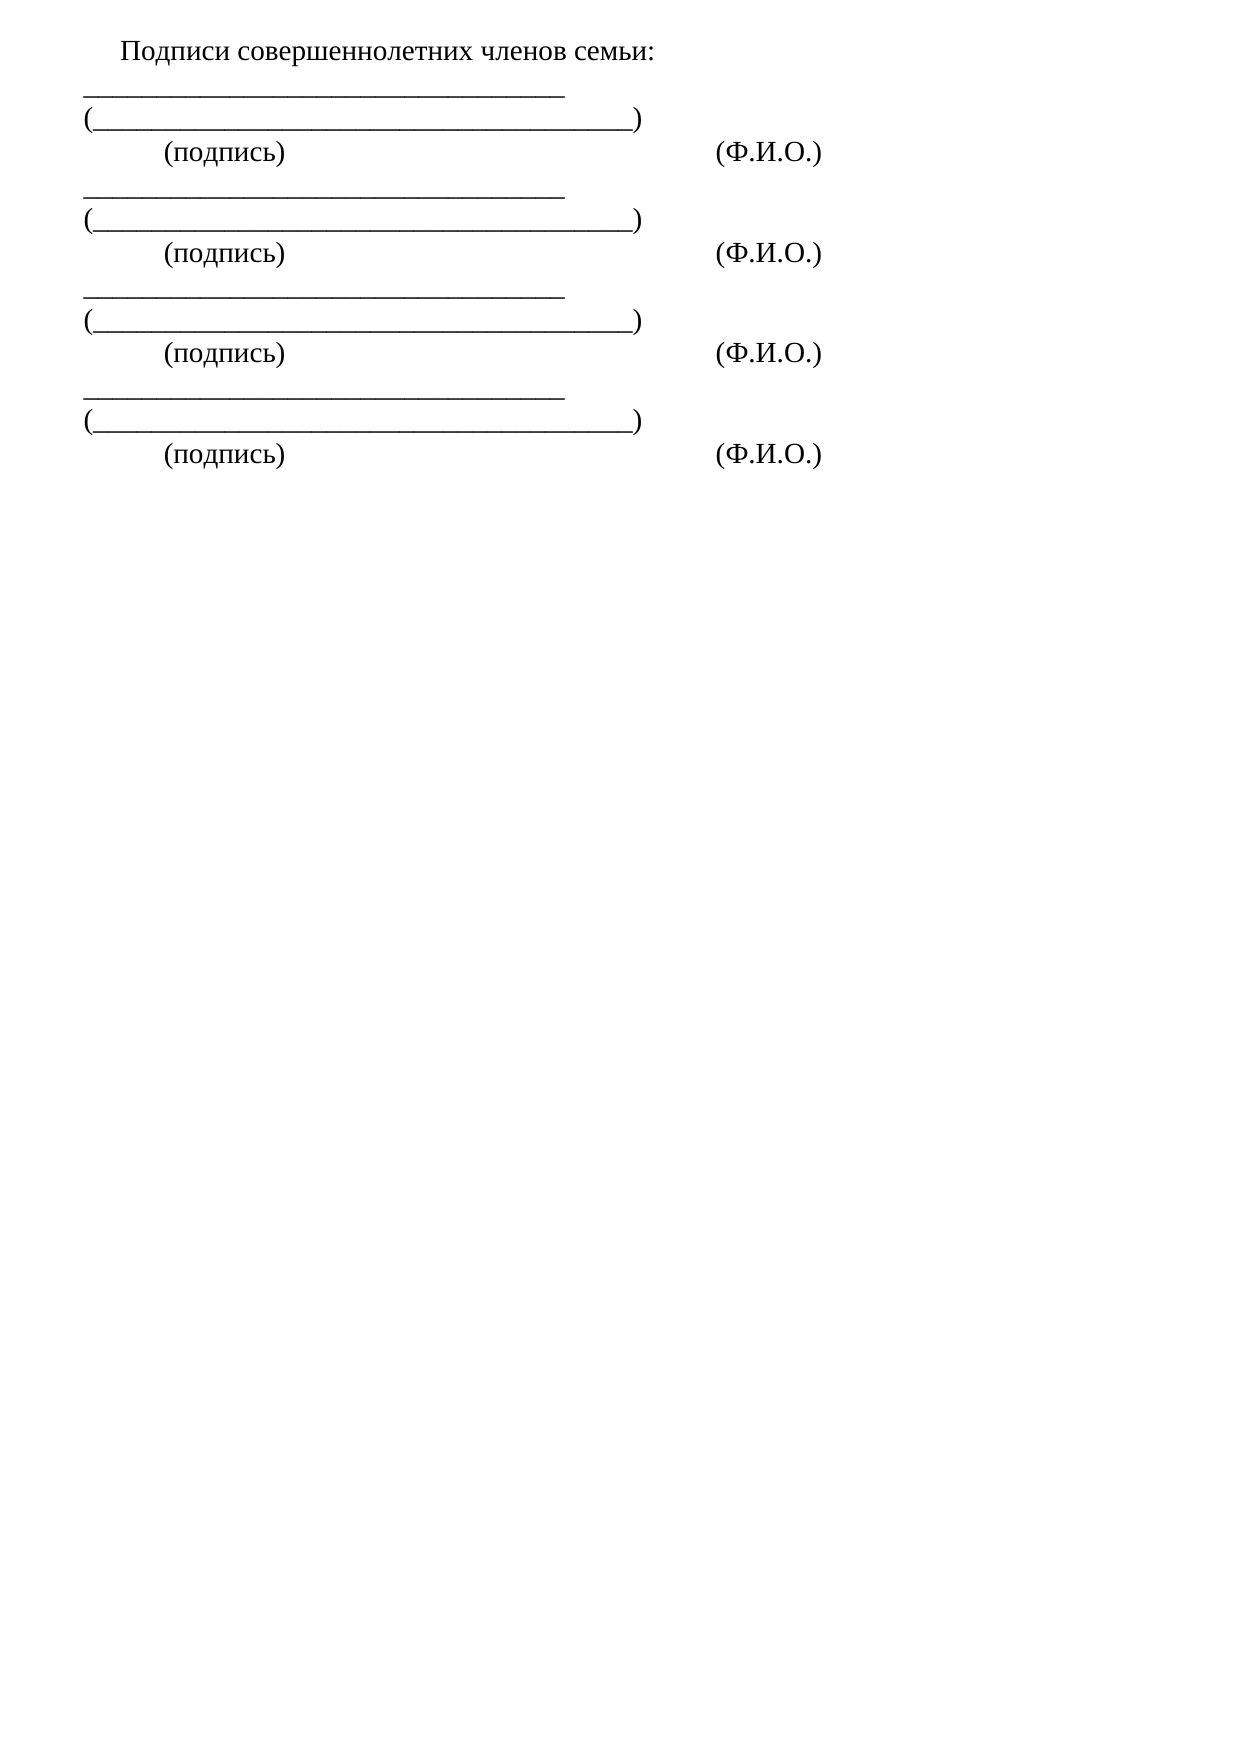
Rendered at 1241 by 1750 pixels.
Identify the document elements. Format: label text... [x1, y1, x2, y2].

text (подпись) (Ф.И.О.) [83, 335, 1157, 369]
text _________________________________ (_____________________________________) [83, 168, 1157, 235]
text _________________________________ (_____________________________________) [83, 268, 1157, 335]
text _________________________________ (_____________________________________) [83, 369, 1157, 436]
text _________________________________ (_____________________________________) [83, 67, 1157, 134]
text (подпись) (Ф.И.О.) [83, 235, 1157, 268]
text Подписи совершеннолетних членов семьи: [83, 33, 1157, 67]
text (подпись) (Ф.И.О.) [83, 134, 1157, 168]
text (подпись) (Ф.И.О.) [83, 436, 1157, 469]
